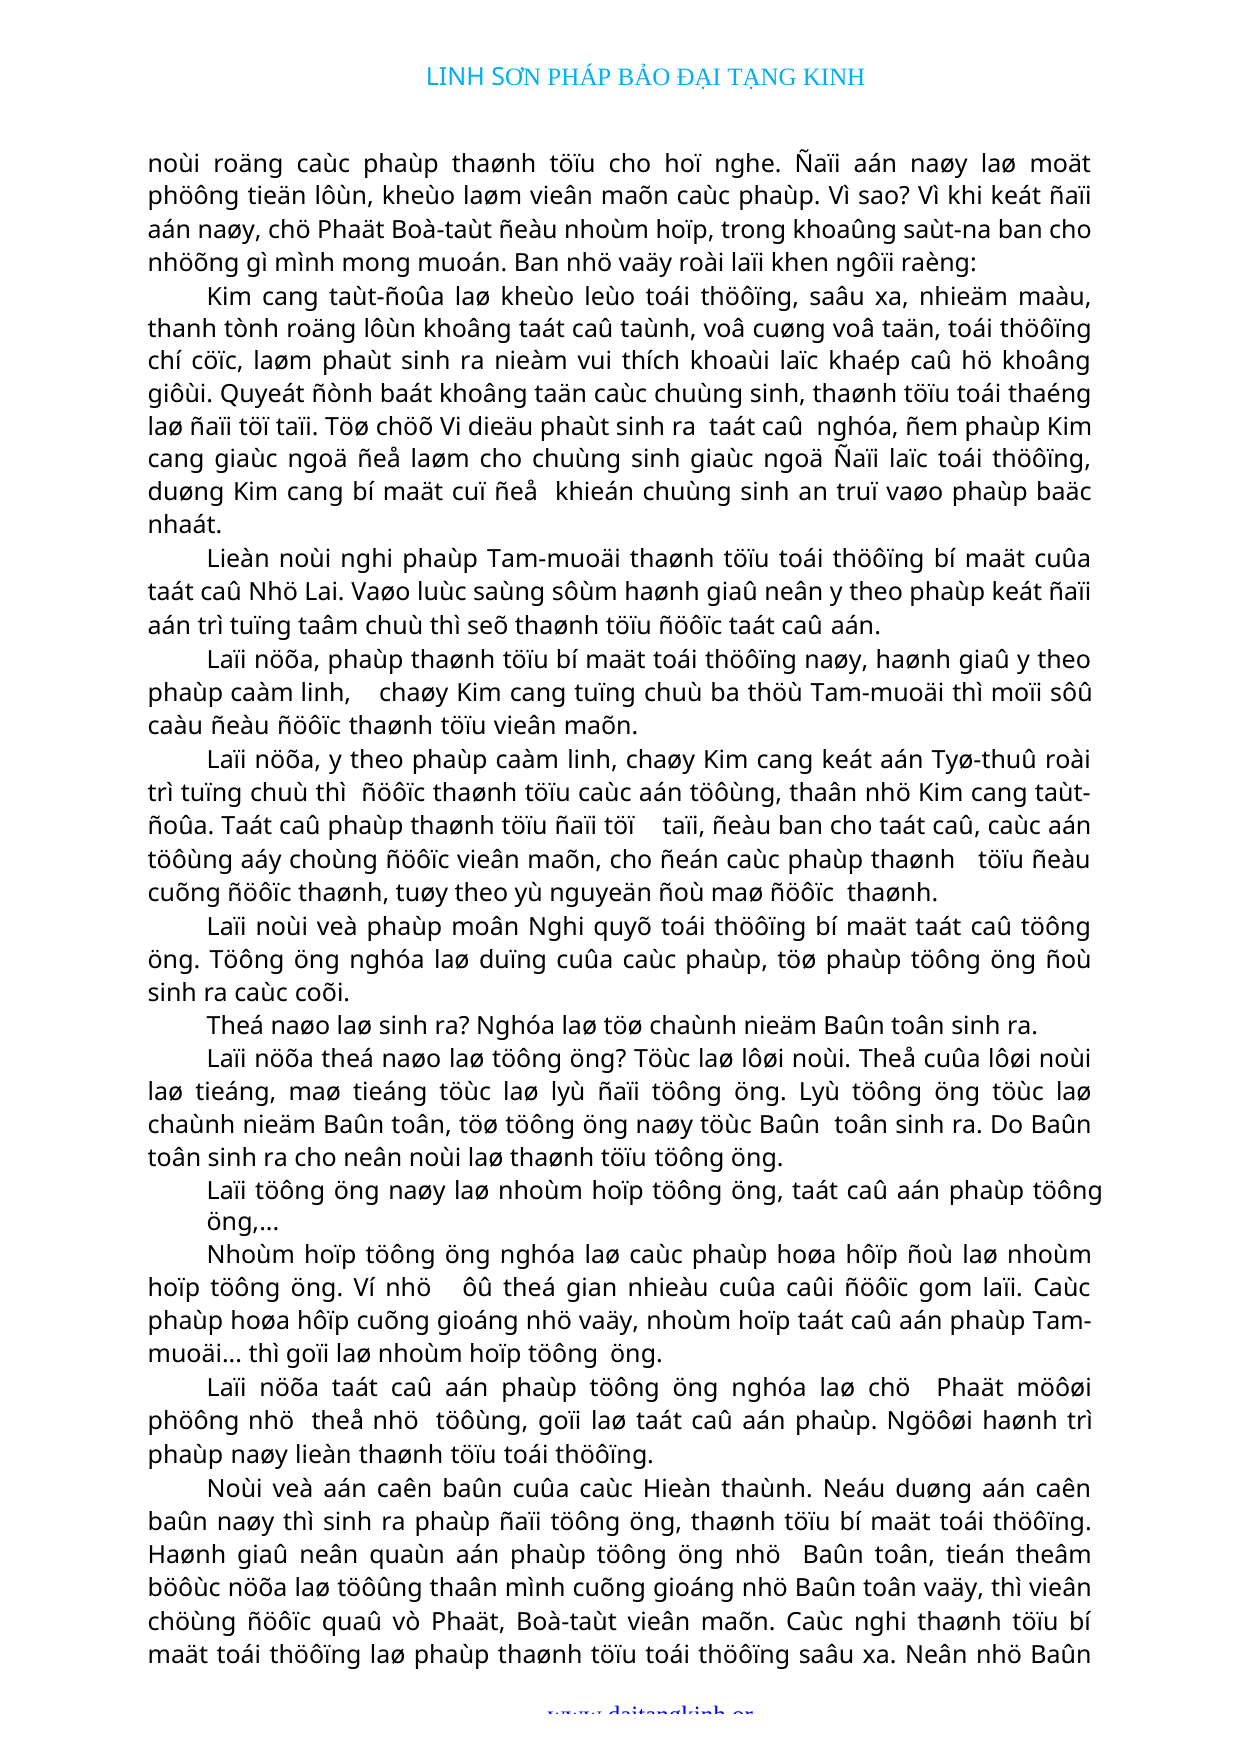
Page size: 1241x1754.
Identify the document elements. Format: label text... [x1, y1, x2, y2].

text Lieàn noùi nghi phaùp Tam-muoäi thaønh töïu toái thöôïng bí maät cuûa taát caû Nhö Lai. Vaøo luùc saùng sôùm haønh giaû neân y theo phaùp keát ñaïi aán trì tuïng taâm chuù thì seõ thaønh töïu ñöôïc taát caû aán. [147, 541, 1093, 641]
text Nhoùm hoïp töông öng nghóa laø caùc phaùp hoøa hôïp ñoù laø nhoùm hoïp töông öng. Ví nhö ôû theá gian nhieàu cuûa caûi ñöôïc gom laïi. Caùc phaùp hoøa hôïp cuõng gioáng nhö vaäy, nhoùm hoïp taát caû aán phaùp Tam-muoäi... thì goïi laø nhoùm hoïp töông öng. [147, 1237, 1093, 1370]
text Laïi töông öng naøy laø nhoùm hoïp töông öng, taát caû aán phaùp töông öng,... [206, 1174, 1105, 1237]
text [147, 1470, 1093, 1671]
text Laïi nöõa taát caû aán phaùp töông öng nghóa laø chö Phaät möôøi phöông nhö theå nhö töôùng, goïi laø taát caû aán phaùp. Ngöôøi haønh trì phaùp naøy lieàn thaønh töïu toái thöôïng. [147, 1370, 1093, 1470]
text noùi roäng caùc phaùp thaønh töïu cho hoï nghe. Ñaïi aán naøy laø moät phöông tieän lôùn, kheùo laøm vieân maõn caùc phaùp. Vì sao? Vì khi keát ñaïi aán naøy, chö Phaät Boà-taùt ñeàu nhoùm hoïp, trong khoaûng saùt-na ban cho nhöõng gì mình mong muoán. Ban nhö vaäy roài laïi khen ngôïi raèng: [147, 145, 1093, 279]
text Laïi nöõa, phaùp thaønh töïu bí maät toái thöôïng naøy, haønh giaû y theo phaùp caàm linh, chaøy Kim cang tuïng chuù ba thöù Tam-muoäi thì moïi sôû caàu ñeàu ñöôïc thaønh töïu vieân maõn. [147, 641, 1093, 742]
text Laïi nöõa, y theo phaùp caàm linh, chaøy Kim cang keát aán Tyø-thuû roài trì tuïng chuù thì ñöôïc thaønh töïu caùc aán töôùng, thaân nhö Kim cang taùt-ñoûa. Taát caû phaùp thaønh töïu ñaïi töï taïi, ñeàu ban cho taát caû, caùc aán töôùng aáy choùng ñöôïc vieân maõn, cho ñeán caùc phaùp thaønh töïu ñeàu cuõng ñöôïc thaønh, tuøy theo yù nguyeän ñoù maø ñöôïc thaønh. [147, 742, 1093, 909]
text Laïi noùi veà phaùp moân Nghi quyõ toái thöôïng bí maät taát caû töông öng. Töông öng nghóa laø duïng cuûa caùc phaùp, töø phaùp töông öng ñoù sinh ra caùc coõi. [147, 909, 1093, 1009]
text Kim cang taùt-ñoûa laø kheùo leùo toái thöôïng, saâu xa, nhieäm maàu, thanh tònh roäng lôùn khoâng taát caû taùnh, voâ cuøng voâ taän, toái thöôïng chí cöïc, laøm phaùt sinh ra nieàm vui thích khoaùi laïc khaép caû hö khoâng giôùi. Quyeát ñònh baát khoâng taän caùc chuùng sinh, thaønh töïu toái thaéng laø ñaïi töï taïi. Töø chöõ Vi dieäu phaùt sinh ra taát caû nghóa, ñem phaùp Kim cang giaùc ngoä ñeå laøm cho chuùng sinh giaùc ngoä Ñaïi laïc toái thöôïng, duøng Kim cang bí maät cuï ñeå khieán chuùng sinh an truï vaøo phaùp baäc nhaát. [147, 279, 1093, 541]
text Laïi nöõa theá naøo laø töông öng? Töùc laø lôøi noùi. Theå cuûa lôøi noùi laø tieáng, maø tieáng töùc laø lyù ñaïi töông öng. Lyù töông öng töùc laø chaùnh nieäm Baûn toân, töø töông öng naøy töùc Baûn toân sinh ra. Do Baûn toân sinh ra cho neân noùi laø thaønh töïu töông öng. [147, 1040, 1093, 1174]
text Theá naøo laø sinh ra? Nghóa laø töø chaùnh nieäm Baûn toân sinh ra. [206, 1009, 1105, 1040]
